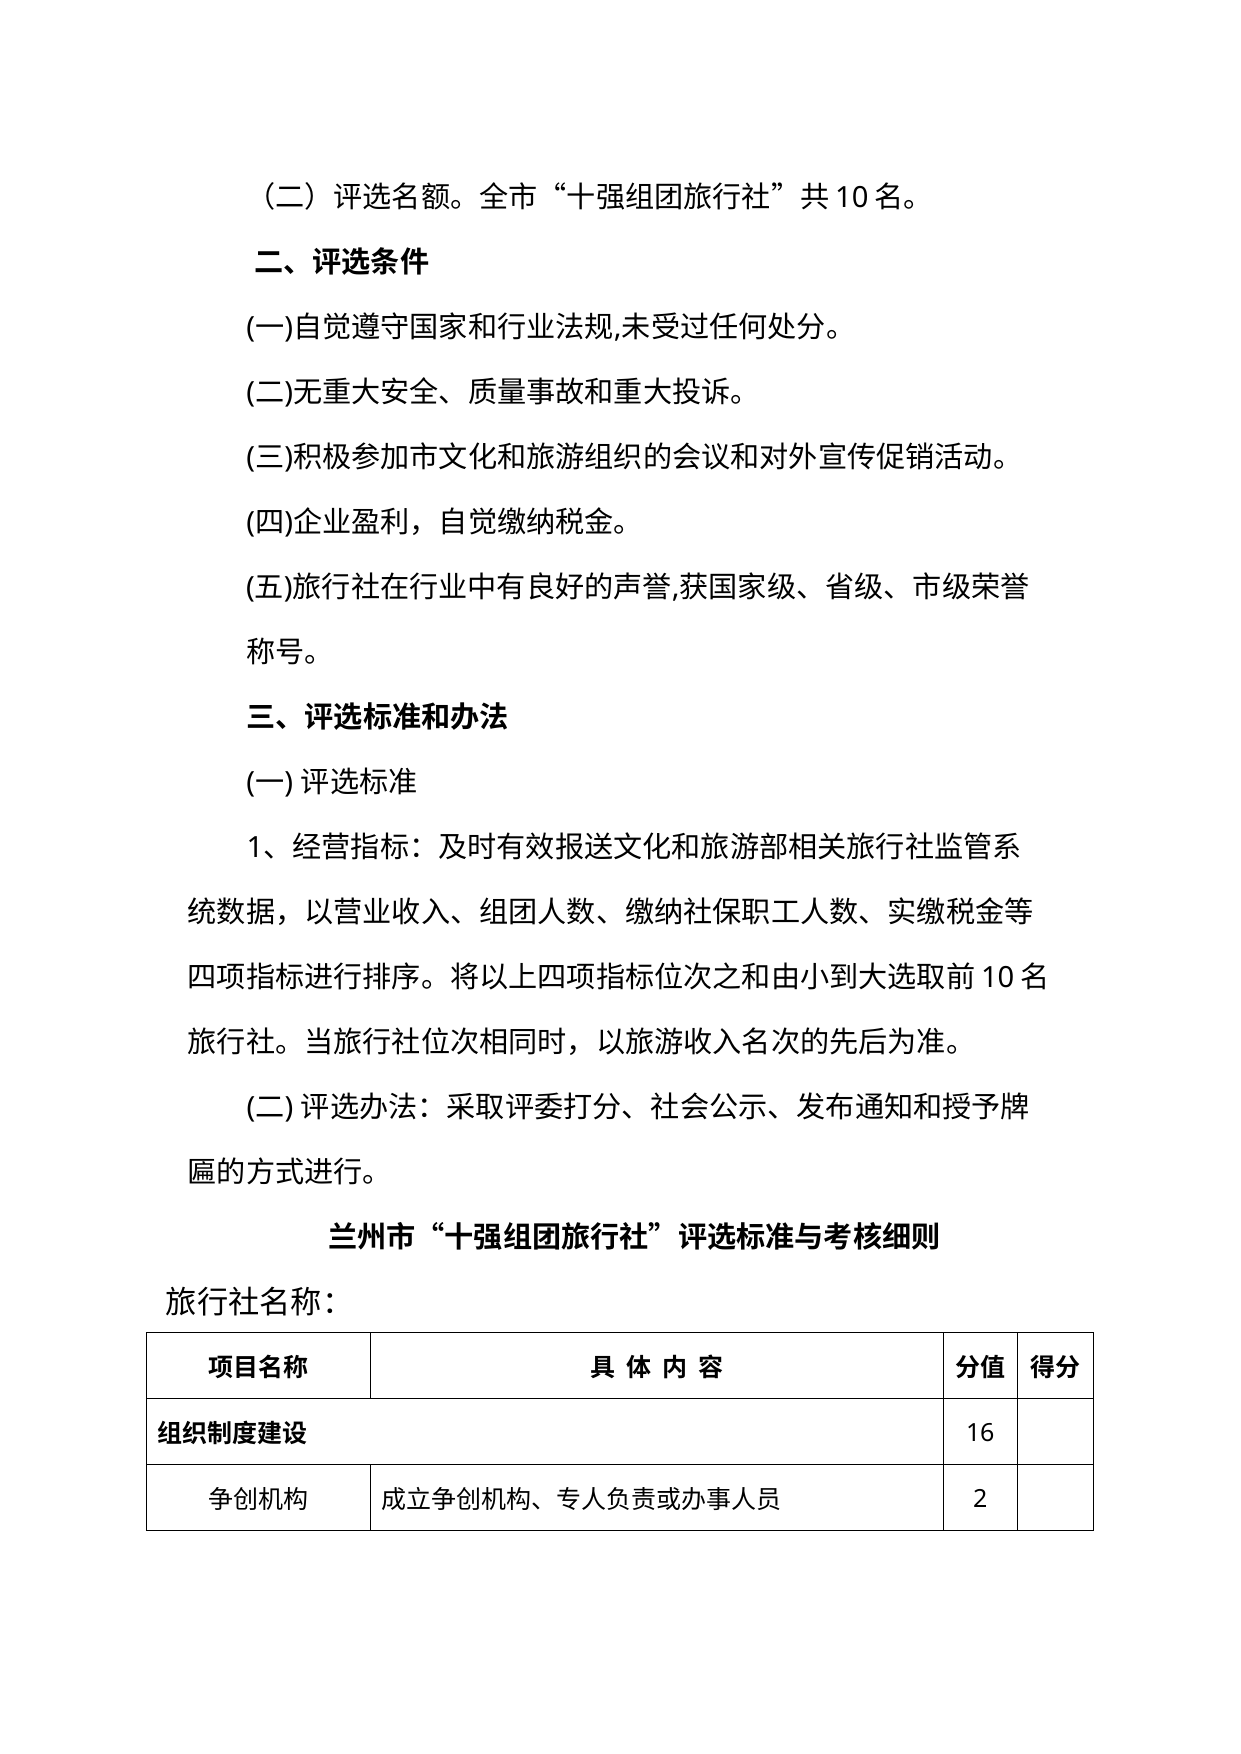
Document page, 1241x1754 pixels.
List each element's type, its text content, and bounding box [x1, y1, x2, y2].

table_cell 争创机构 [147, 1465, 370, 1530]
text (二) 评选办法：采取评委打分、社会公示、发布通知和授予牌匾的方式进行。 [187, 1072, 1050, 1202]
table_cell [1018, 1399, 1093, 1464]
table_cell [1018, 1465, 1093, 1530]
table_cell 2 [944, 1465, 1017, 1530]
text (五)旅行社在行业中有良好的声誉,获国家级、省级、市级荣誉称号。 三、评选标准和办法 (一) 评选标准 [246, 552, 1050, 812]
table_header 得分 [1018, 1333, 1093, 1398]
text （二）评选名额。全市“十强组团旅行社”共10名。 二、评选条件 (一)自觉遵守国家和行业法规,未受过任何处分。 (二)无重大安全、质量事故和重大投诉。 (三)积极参加市文化和旅游组织的会议和对外宣传促销活动。 (四)企业盈利，自觉缴纳税金。 [246, 162, 1050, 552]
table_header 具 体 内 容 [371, 1333, 943, 1398]
table_header 分值 [944, 1333, 1017, 1398]
text 兰州市“十强组团旅行社”评选标准与考核细则 [188, 1202, 1050, 1267]
table_cell 成立争创机构、专人负责或办事人员 [371, 1465, 943, 1530]
text 旅行社名称： [166, 1267, 1053, 1332]
table_cell 组织制度建设 [147, 1399, 943, 1464]
text 1、经营指标：及时有效报送文化和旅游部相关旅行社监管系统数据，以营业收入、组团人数、缴纳社保职工人数、实缴税金等四项指标进行排序。将以上四项指标位次之和由小到大选取前10名旅行社。当旅行社位次相同时，以旅游收入名次的先后为准。 [187, 812, 1050, 1072]
table_header 项目名称 [147, 1333, 370, 1398]
table_cell 16 [944, 1399, 1017, 1464]
